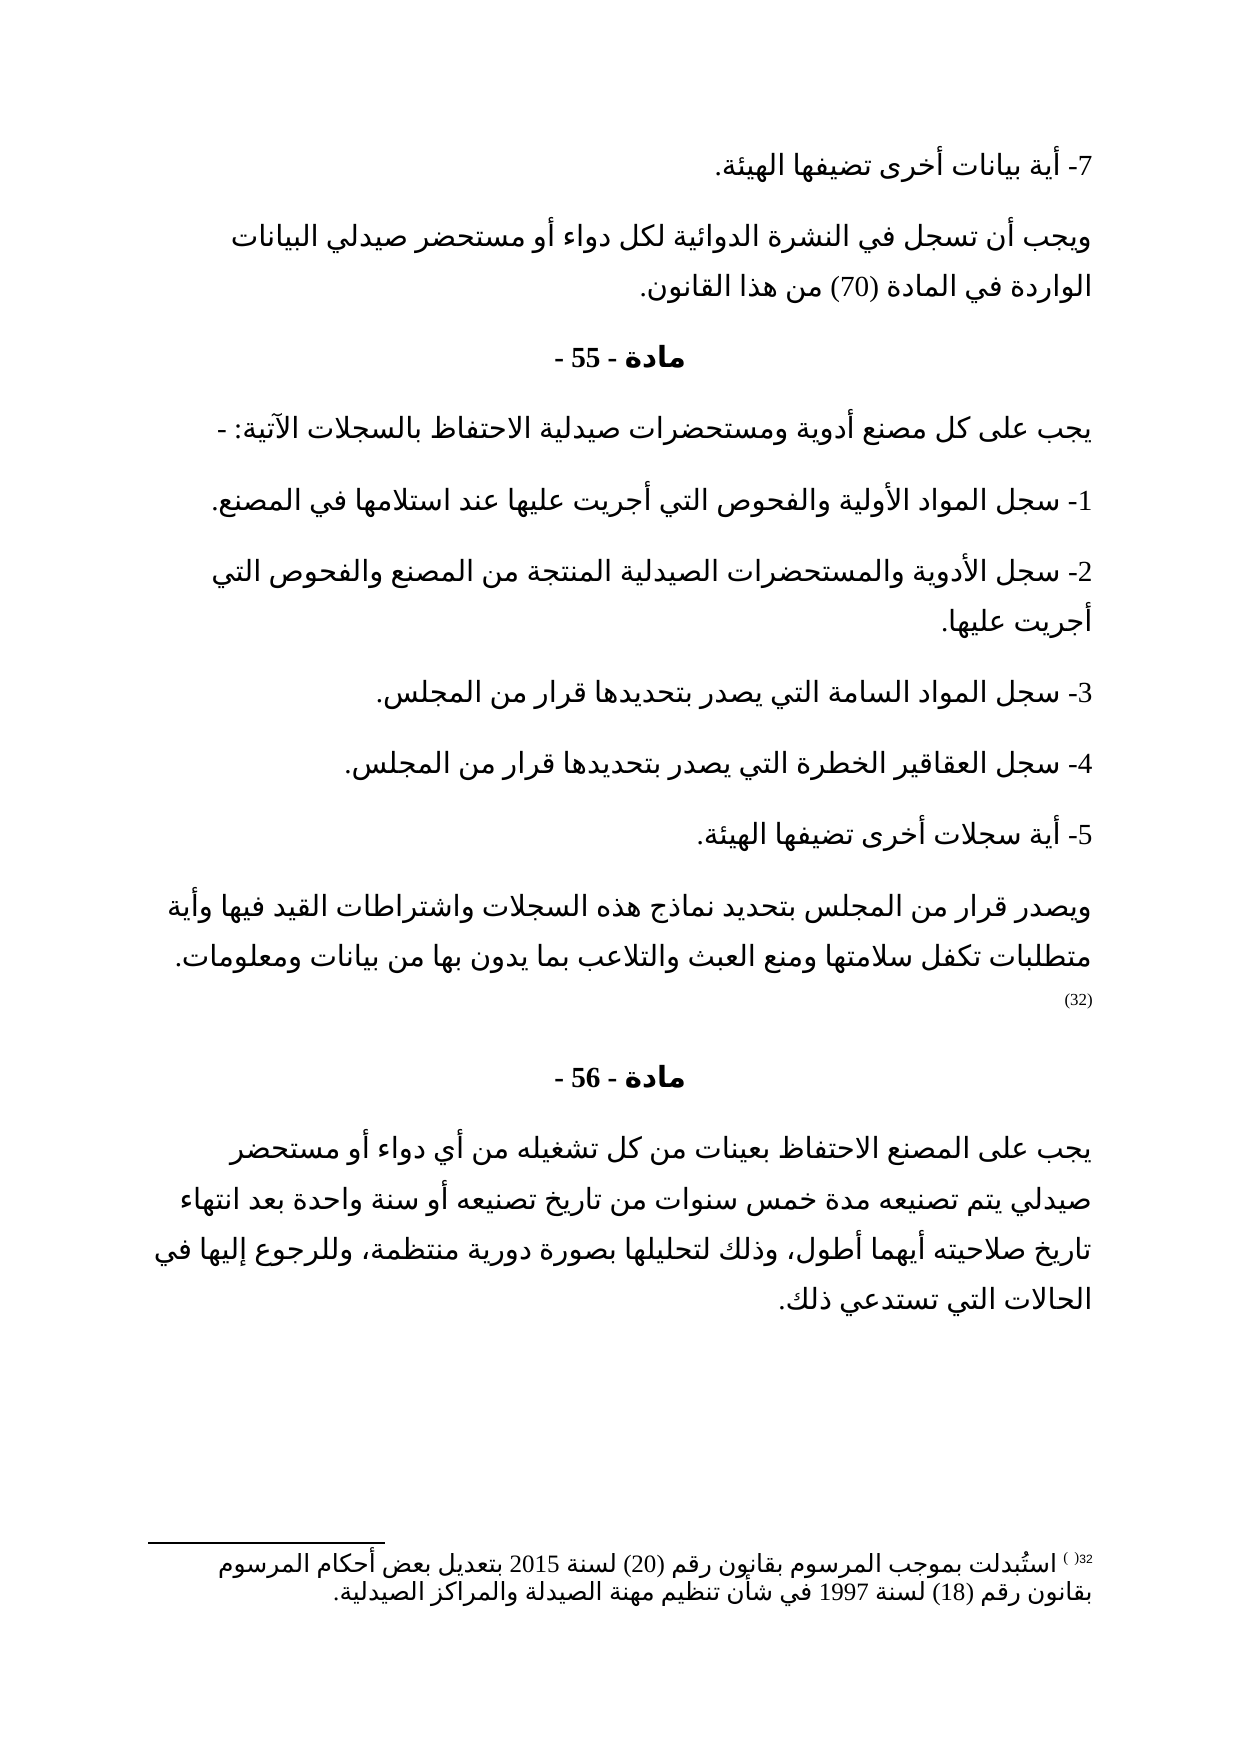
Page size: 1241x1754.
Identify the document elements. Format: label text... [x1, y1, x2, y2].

text يجب على كل مصنع أدوية ومستحضرات صيدلية الاحتفاظ بالسجلات الآتية: - [148, 411, 1092, 445]
text يجب على المصنع الاحتفاظ بعينات من كل تشغيله من أي دواء أو مستحضر صيدلي يتم تصنيعه مدة خمس سنوات من تاريخ تصنيعه أو سنة واحدة بعد انتهاء تاريخ صلاحيته أيهما أطول، وذلك لتحليلها بصورة دورية منتظمة، وللرجوع إليها في الحالات التي تستدعي ذلك. [148, 1132, 1092, 1316]
text 5- أية سجلات أخرى تضيفها الهيئة. [148, 817, 1092, 851]
text 3- سجل المواد السامة التي يصدر بتحديدها قرار من المجلس. [148, 675, 1092, 709]
text 2- سجل الأدوية والمستحضرات الصيدلية المنتجة من المصنع والفحوص التي أجريت عليها. [148, 554, 1092, 638]
text 7- أية بيانات أخرى تضيفها الهيئة. [148, 148, 1092, 181]
text مادة - 55 - [148, 340, 1092, 374]
text ويجب أن تسجل في النشرة الدوائية لكل دواء أو مستحضر صيدلي البيانات الواردة في المادة (70) من هذا القانون. [148, 219, 1092, 303]
text مادة - 56 - [148, 1060, 1092, 1094]
text ويصدر قرار من المجلس بتحديد نماذج هذه السجلات واشتراطات القيد فيها وأية متطلبات تكفل سلامتها ومنع العبث والتلاعب بما يدون بها من بيانات ومعلومات.() [148, 889, 1092, 1023]
text 4- سجل العقاقير الخطرة التي يصدر بتحديدها قرار من المجلس. [148, 746, 1092, 780]
text 1- سجل المواد الأولية والفحوص التي أجريت عليها عند استلامها في المصنع. [148, 483, 1092, 516]
